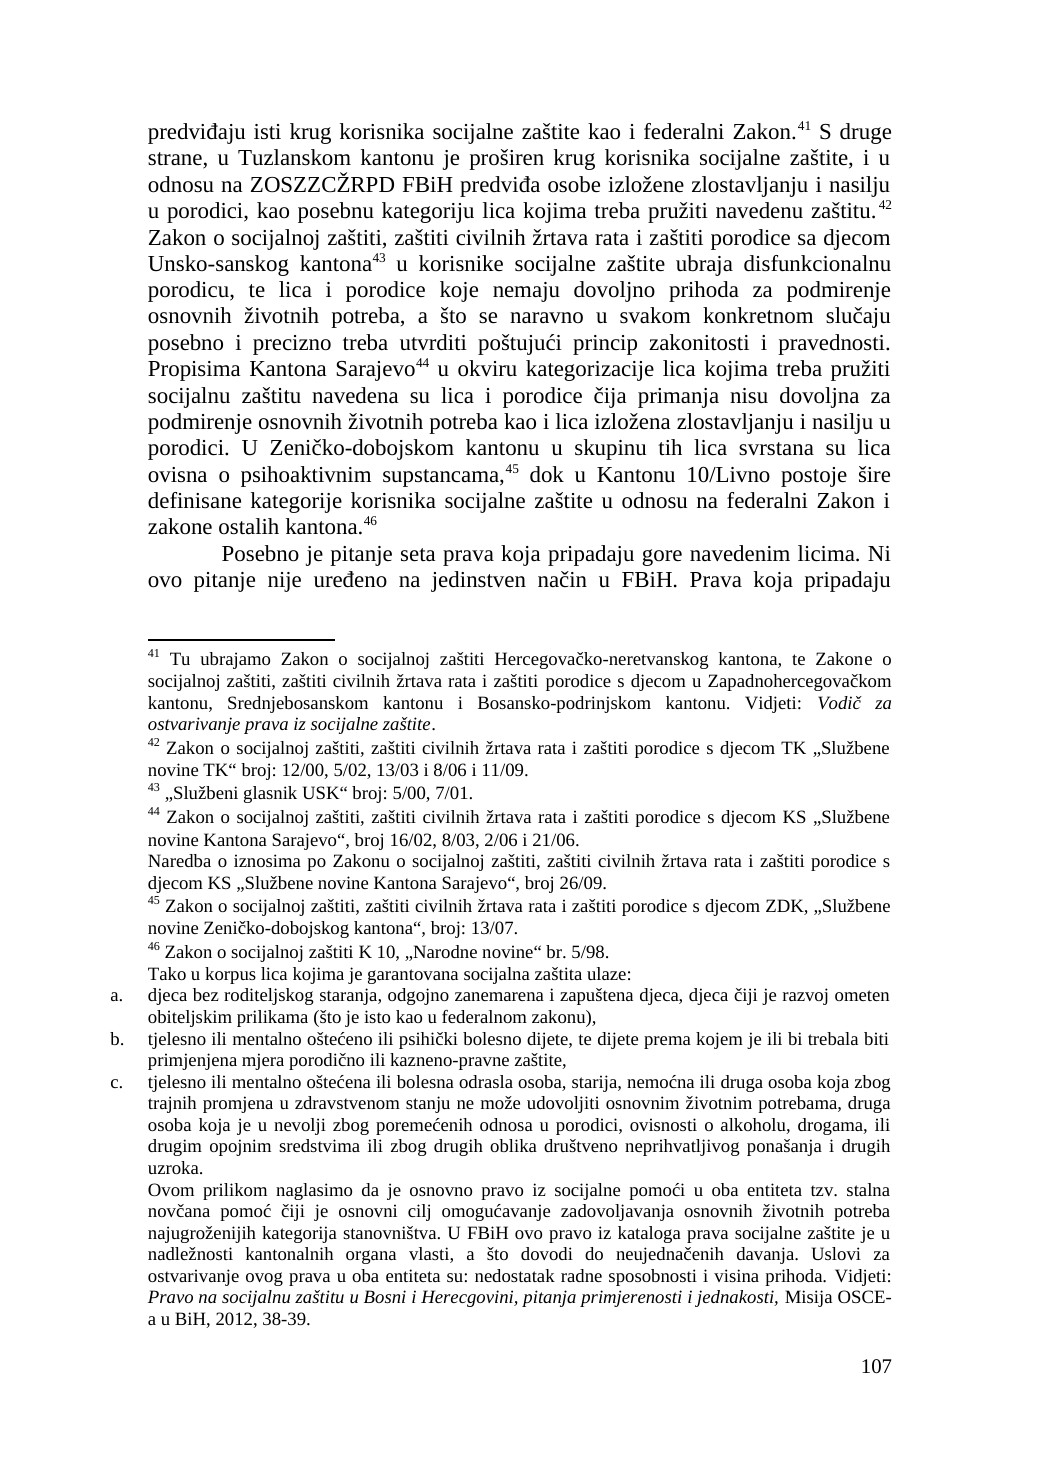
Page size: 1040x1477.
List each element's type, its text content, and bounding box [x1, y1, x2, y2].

text Posebno je pitanje seta prava koja pripadaju gore navedenim licima. Ni ovo pitanje nije uređeno na jedinstven način u FBiH. Prava koja pripadaju prethodno navedenim licima, a koja su utvrđena i garantovana federalnim ZOSZZCŽRPD FBiH su: [148, 540, 892, 592]
list Pored navedenih kategorija lica kojima je garantovan određen stepen socijalne zaštite, kantonalnim zakonima su nerijetko proširivane kategorije lica kojima je garantovana društvena zaštita. Tako, četiri kantonalna zakona u FBiH predviđaju isti krug korisnika socijalne zaštite kao i federalni Zakon. S druge strane, u Tuzlanskom kantonu je proširen krug korisnika socijalne zaštite, i u odnosu na ZOSZZCŽRPD FBiH predviđa osobe izložene zlostavljanju i nasilju u porodici, kao posebnu kategoriju lica kojima treba pružiti navedenu zaštitu. Zakon o socijalnoj zaštiti, zaštiti civilnih žrtava rata i zaštiti porodice sa djecom Unsko-sanskog kantona u korisnike socijalne zaštite ubraja disfunkcionalnu porodicu, te lica i porodice koje nemaju dovoljno prihoda za podmirenje osnovnih životnih potreba, a što se naravno u svakom konkretnom slučaju posebno i precizno treba utvrditi poštujući princip zakonitosti i pravednosti. Propisima Kantona Sarajevo u okviru kategorizacije lica kojima treba pružiti socijalnu zaštitu navedena su lica i porodice čija primanja nisu dovoljna za podmirenje osnovnih životnih potreba kao i lica izložena zlostavljanju i nasilju u porodici. U Zeničko-dobojskom kantonu u skupinu tih lica svrstana su lica ovisna o psihoaktivnim supstancama, dok u Kantonu 10/Livno postoje šire definisane kategorije korisnika socijalne zaštite u odnosu na federalni Zakon i zakone ostalih kantona. [148, 118, 892, 540]
